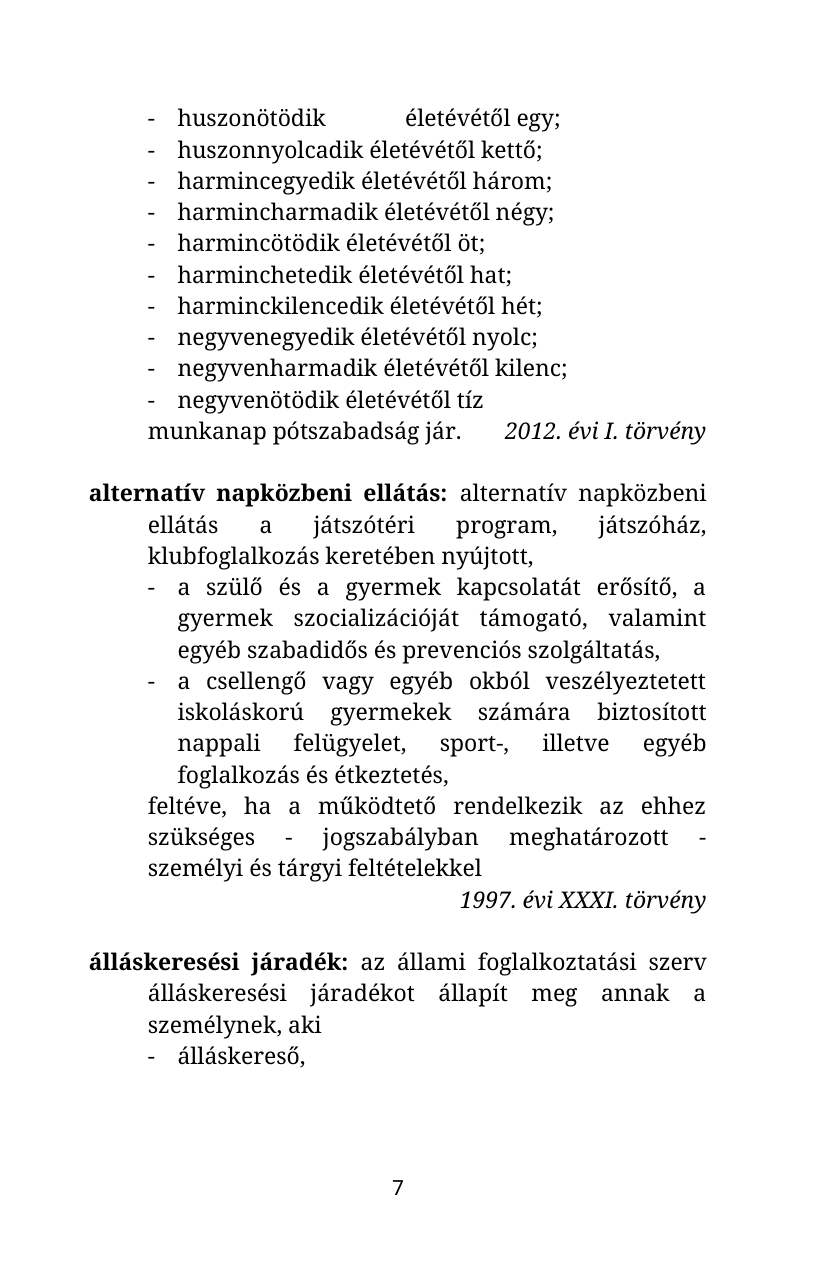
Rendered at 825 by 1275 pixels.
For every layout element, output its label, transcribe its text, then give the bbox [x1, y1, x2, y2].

subtitle - álláskereső, [148, 1040, 707, 1071]
text munkanap pótszabadság jár. 2012. évi I. törvény [148, 415, 707, 446]
text - harminckilencedik életévétől hét; [148, 290, 707, 321]
text - huszonötödik életévétől egy; [148, 102, 707, 133]
text - harminchetedik életévétől hat; [148, 258, 707, 290]
text - negyvenegyedik életévétől nyolc; [148, 321, 707, 352]
text - a csellengő vagy egyéb okból veszélyeztetett iskoláskorú gyermekek számára biztosított nappali felügyelet, sport-, illetve egyéb foglalkozás és étkeztetés, [148, 665, 707, 790]
text feltéve, ha a működtető rendelkezik az ehhez szükséges - jogszabályban meghatározott - személyi és tárgyi feltételekkel [148, 790, 707, 883]
text - harmincötödik életévétől öt; [148, 227, 707, 258]
subtitle álláskeresési járadék: az állami foglalkoztatási szerv álláskeresési járadékot állapít meg annak a személynek, aki [89, 946, 707, 1040]
text - harmincegyedik életévétől három; [148, 165, 707, 196]
text - harmincharmadik életévétől négy; [148, 196, 707, 227]
text alternatív napközbeni ellátás: alternatív napközbeni ellátás a játszótéri program, játszóház, klubfoglalkozás keretében nyújtott, [89, 477, 707, 571]
text - huszonnyolcadik életévétől kettő; [148, 133, 707, 165]
text - negyvenötödik életévétől tíz [148, 383, 707, 415]
text 1997. évi XXXI. törvény [148, 883, 707, 915]
text - a szülő és a gyermek kapcsolatát erősítő, a gyermek szocializációját támogató, valamint egyéb szabadidős és prevenciós szolgáltatás, [148, 571, 707, 665]
text - negyvenharmadik életévétől kilenc; [148, 352, 707, 383]
